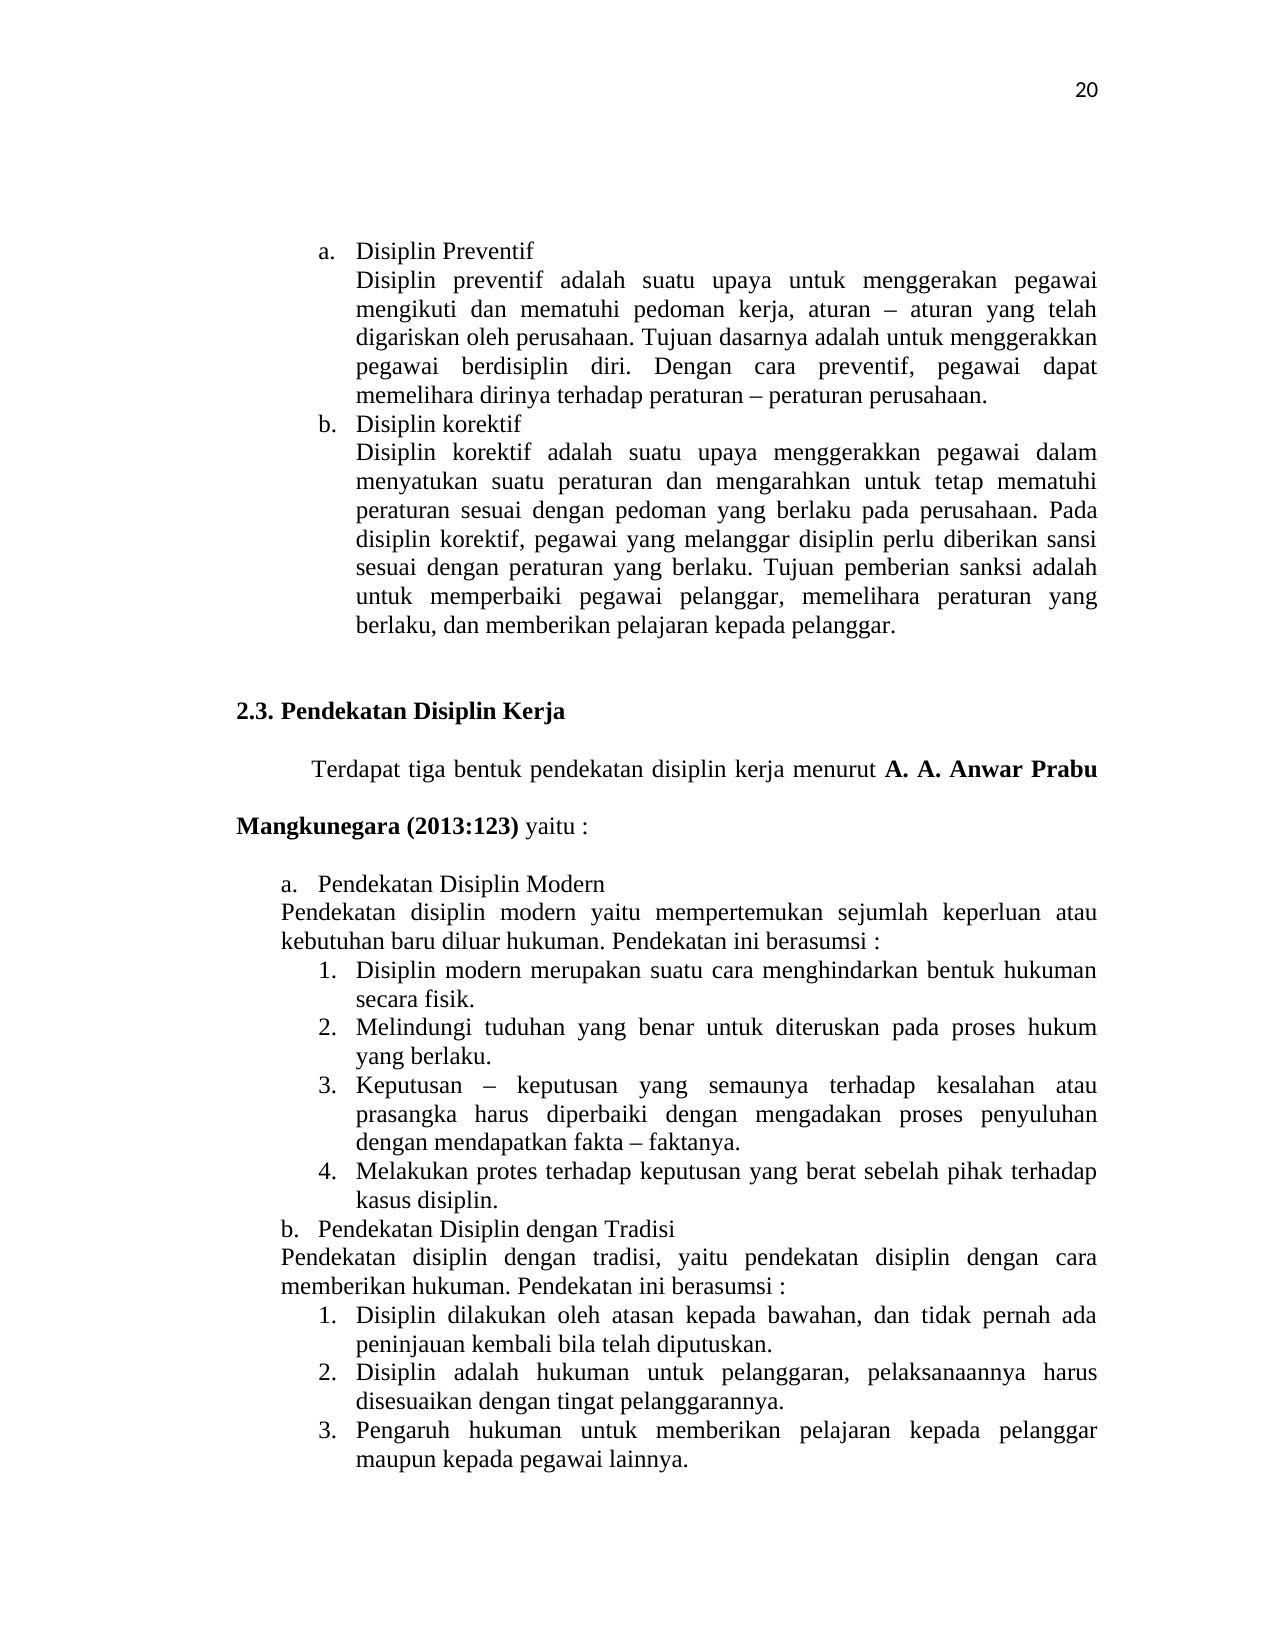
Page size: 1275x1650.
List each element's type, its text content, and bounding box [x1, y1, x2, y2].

list Disiplin modern merupakan suatu cara menghindarkan bentuk hukuman secara fisik. [318, 955, 1098, 1012]
list Disiplin korektif adalah suatu upaya menggerakkan pegawai dalam menyatukan suatu peraturan dan mengarahkan untuk tetap mematuhi peraturan sesuai dengan pedoman yang berlaku pada perusahaan. Pada disiplin korektif, pegawai yang melanggar disiplin perlu diberikan sansi sesuai dengan peraturan yang berlaku. Tujuan pemberian sanksi adalah untuk memperbaiki pegawai pelanggar, memelihara peraturan yang berlaku, dan memberikan pelajaran kepada pelanggar. [356, 437, 1098, 639]
list Melindungi tuduhan yang benar untuk diteruskan pada proses hukum yang berlaku. [318, 1012, 1098, 1070]
list Pengaruh hukuman untuk memberikan pelajaran kepada pelanggar maupun kepada pegawai lainnya. [318, 1415, 1098, 1472]
list Melakukan protes terhadap keputusan yang berat sebelah pihak terhadap kasus disiplin. [318, 1156, 1098, 1214]
list Pendekatan Disiplin Kerja [236, 696, 1098, 725]
list Disiplin adalah hukuman untuk pelanggaran, pelaksanaannya harus disesuaikan dengan tingat pelanggarannya. [318, 1357, 1098, 1415]
text Terdapat tiga bentuk pendekatan disiplin kerja menurut A. A. Anwar Prabu Mangkunegara (2013:123) yaitu : [236, 754, 1098, 840]
list Disiplin korektif [318, 409, 1098, 437]
list Pendekatan Disiplin Modern [281, 869, 1098, 897]
list Keputusan – keputusan yang semaunya terhadap kesalahan atau prasangka harus diperbaiki dengan mengadakan proses penyuluhan dengan mendapatkan fakta – faktanya. [318, 1070, 1098, 1156]
list Pendekatan Disiplin dengan Tradisi [281, 1214, 1098, 1242]
text Pendekatan disiplin dengan tradisi, yaitu pendekatan disiplin dengan cara memberikan hukuman. Pendekatan ini berasumsi : [281, 1242, 1098, 1300]
list Disiplin Preventif [318, 236, 1098, 265]
list Disiplin preventif adalah suatu upaya untuk menggerakan pegawai mengikuti dan mematuhi pedoman kerja, aturan – aturan yang telah digariskan oleh perusahaan. Tujuan dasarnya adalah untuk menggerakkan pegawai berdisiplin diri. Dengan cara preventif, pegawai dapat memelihara dirinya terhadap peraturan – peraturan perusahaan. [356, 265, 1098, 409]
list Disiplin dilakukan oleh atasan kepada bawahan, dan tidak pernah ada peninjauan kembali bila telah diputuskan. [318, 1300, 1098, 1357]
text Pendekatan disiplin modern yaitu mempertemukan sejumlah keperluan atau kebutuhan baru diluar hukuman. Pendekatan ini berasumsi : [281, 897, 1098, 955]
